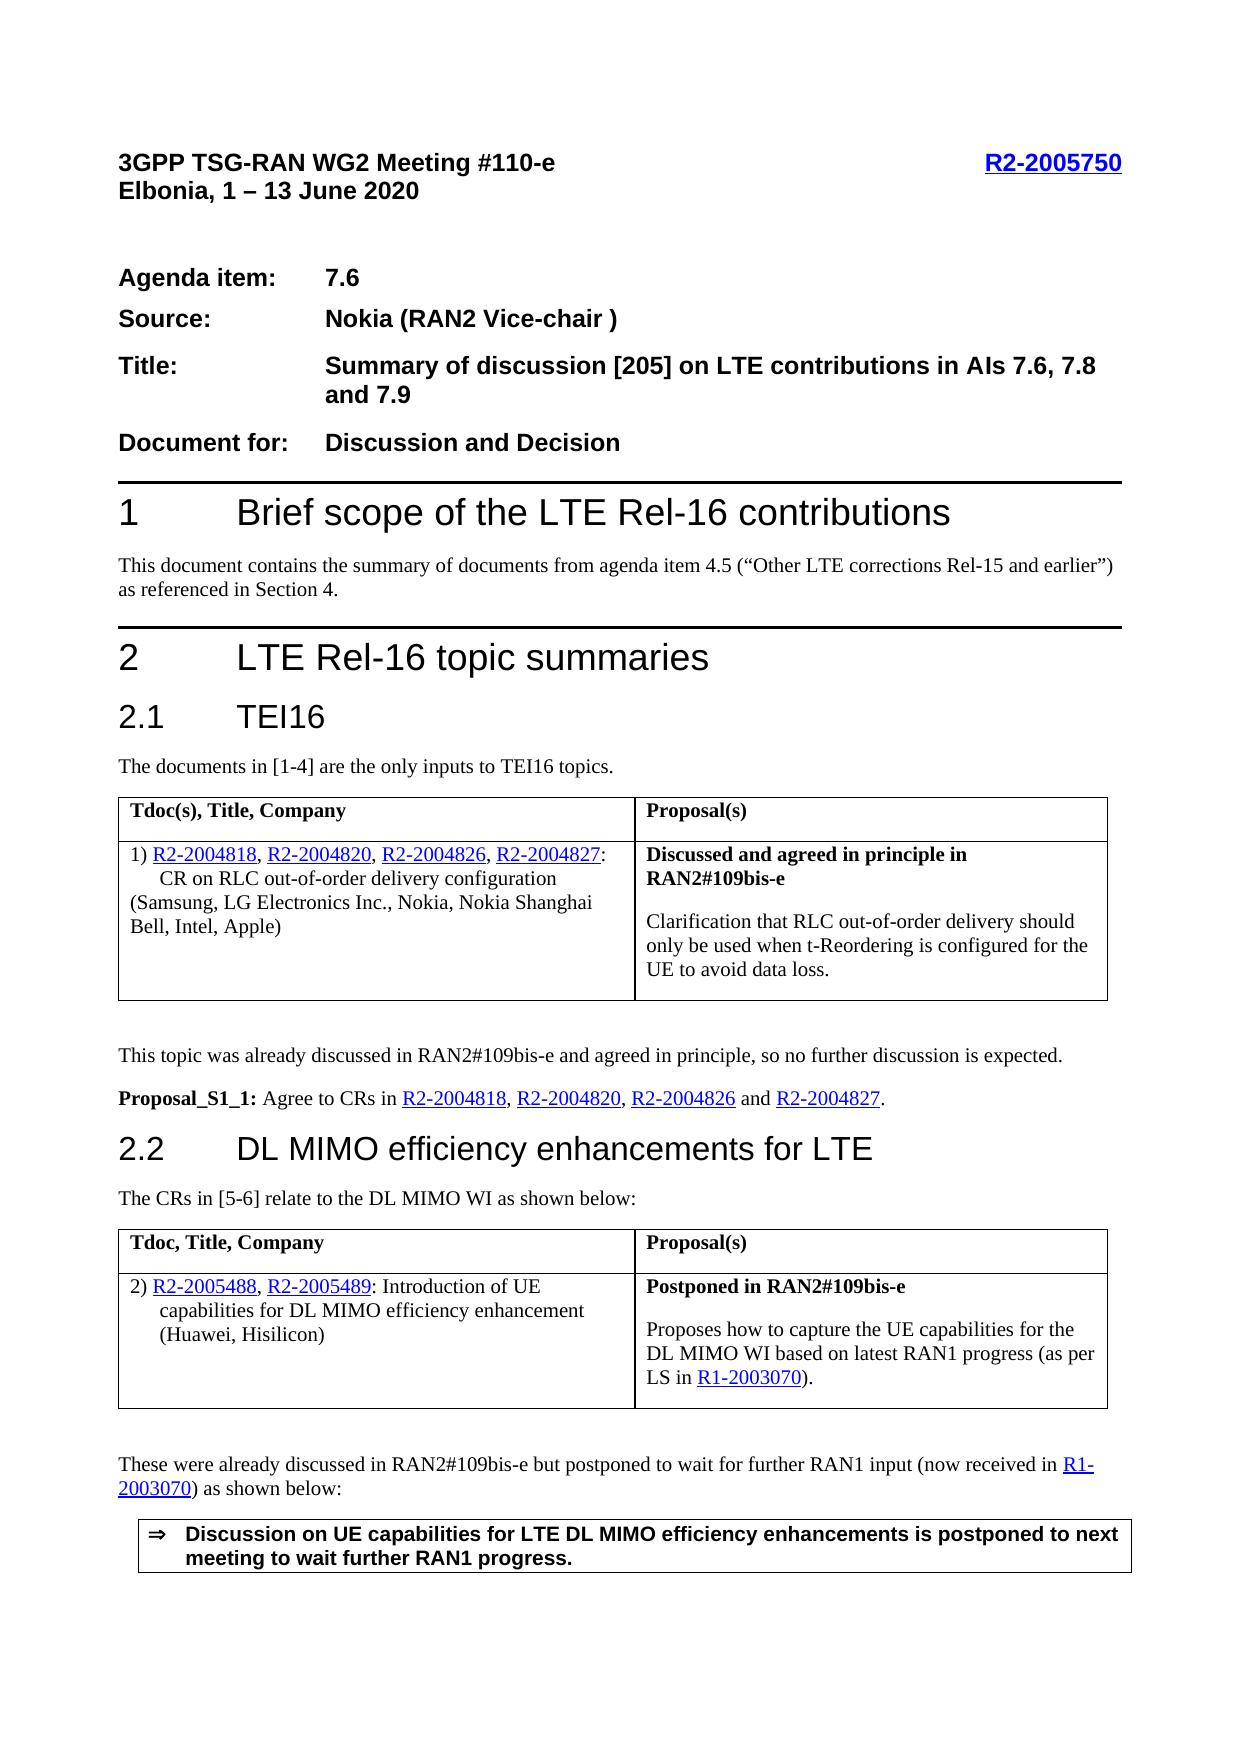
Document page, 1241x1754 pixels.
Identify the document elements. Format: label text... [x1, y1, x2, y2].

text The CRs in [5-6] relate to the DL MIMO WI as shown below: [118, 1186, 1122, 1210]
subtitle 1 Brief scope of the LTE Rel-16 contributions [118, 484, 1122, 534]
table_cell Postponed in RAN2#109bis-e Proposes how to capture the UE capabilities for the DL MIMO WI based on latest RAN1 progress (as per LS in R1-2003070). [636, 1274, 1107, 1408]
table_cell 1) R2-2004818, R2-2004820, R2-2004826, R2-2004827: CR on RLC out-of-order delivery configuration (Samsung, LG Electronics Inc., Nokia, Nokia Shanghai Bell, Intel, Apple) [119, 842, 634, 999]
table_header Proposal(s) [636, 1230, 1107, 1273]
text Source: Nokia (RAN2 Vice-chair ) [118, 304, 1122, 332]
text These were already discussed in RAN2#109bis-e but postponed to wait for further RAN1 input (now received in R1-2003070) as shown below: [118, 1452, 1122, 1500]
text The documents in [1-4] are the only inputs to TEI16 topics. [118, 754, 1122, 778]
table_header Tdoc, Title, Company [119, 1230, 634, 1273]
text Elbonia, 1 – 13 June 2020 [118, 176, 1122, 205]
text Agenda item: 7.6 [118, 262, 1122, 291]
text 3GPP TSG-RAN WG2 Meeting #110-e R2-2005750 [118, 147, 1122, 176]
text This document contains the summary of documents from agenda item 4.5 (“Other LTE corrections Rel-15 and earlier”) as referenced in Section 4. [118, 552, 1122, 601]
text Title: Summary of discussion [205] on LTE contributions in AIs 7.6, 7.8 and 7.9 [118, 351, 1122, 409]
text Document for: Discussion and Decision [118, 427, 1122, 456]
table_header Proposal(s) [636, 798, 1107, 841]
text This topic was already discussed in RAN2#109bis-e and agreed in principle, so no further discussion is expected. [118, 1043, 1122, 1067]
text Proposal_S1_1: Agree to CRs in R2-2004818, R2-2004820, R2-2004826 and R2-2004827. [118, 1086, 1122, 1110]
subtitle 2.1 TEI16 [118, 697, 1122, 735]
text Discussion on UE capabilities for LTE DL MIMO efficiency enhancements is postponed to next meeting to wait further RAN1 progress. [139, 1520, 1131, 1572]
subtitle 2.2 DL MIMO efficiency enhancements for LTE [118, 1129, 1122, 1167]
subtitle 2 LTE Rel-16 topic summaries [118, 629, 1122, 678]
table_cell Discussed and agreed in principle in RAN2#109bis-e Clarification that RLC out-of-order delivery should only be used when t-Reordering is configured for the UE to avoid data loss. [636, 842, 1107, 999]
table_header Tdoc(s), Title, Company [119, 798, 634, 841]
table_cell 2) R2-2005488, R2-2005489: Introduction of UE capabilities for DL MIMO efficiency enhancement (Huawei, Hisilicon) [119, 1274, 634, 1408]
